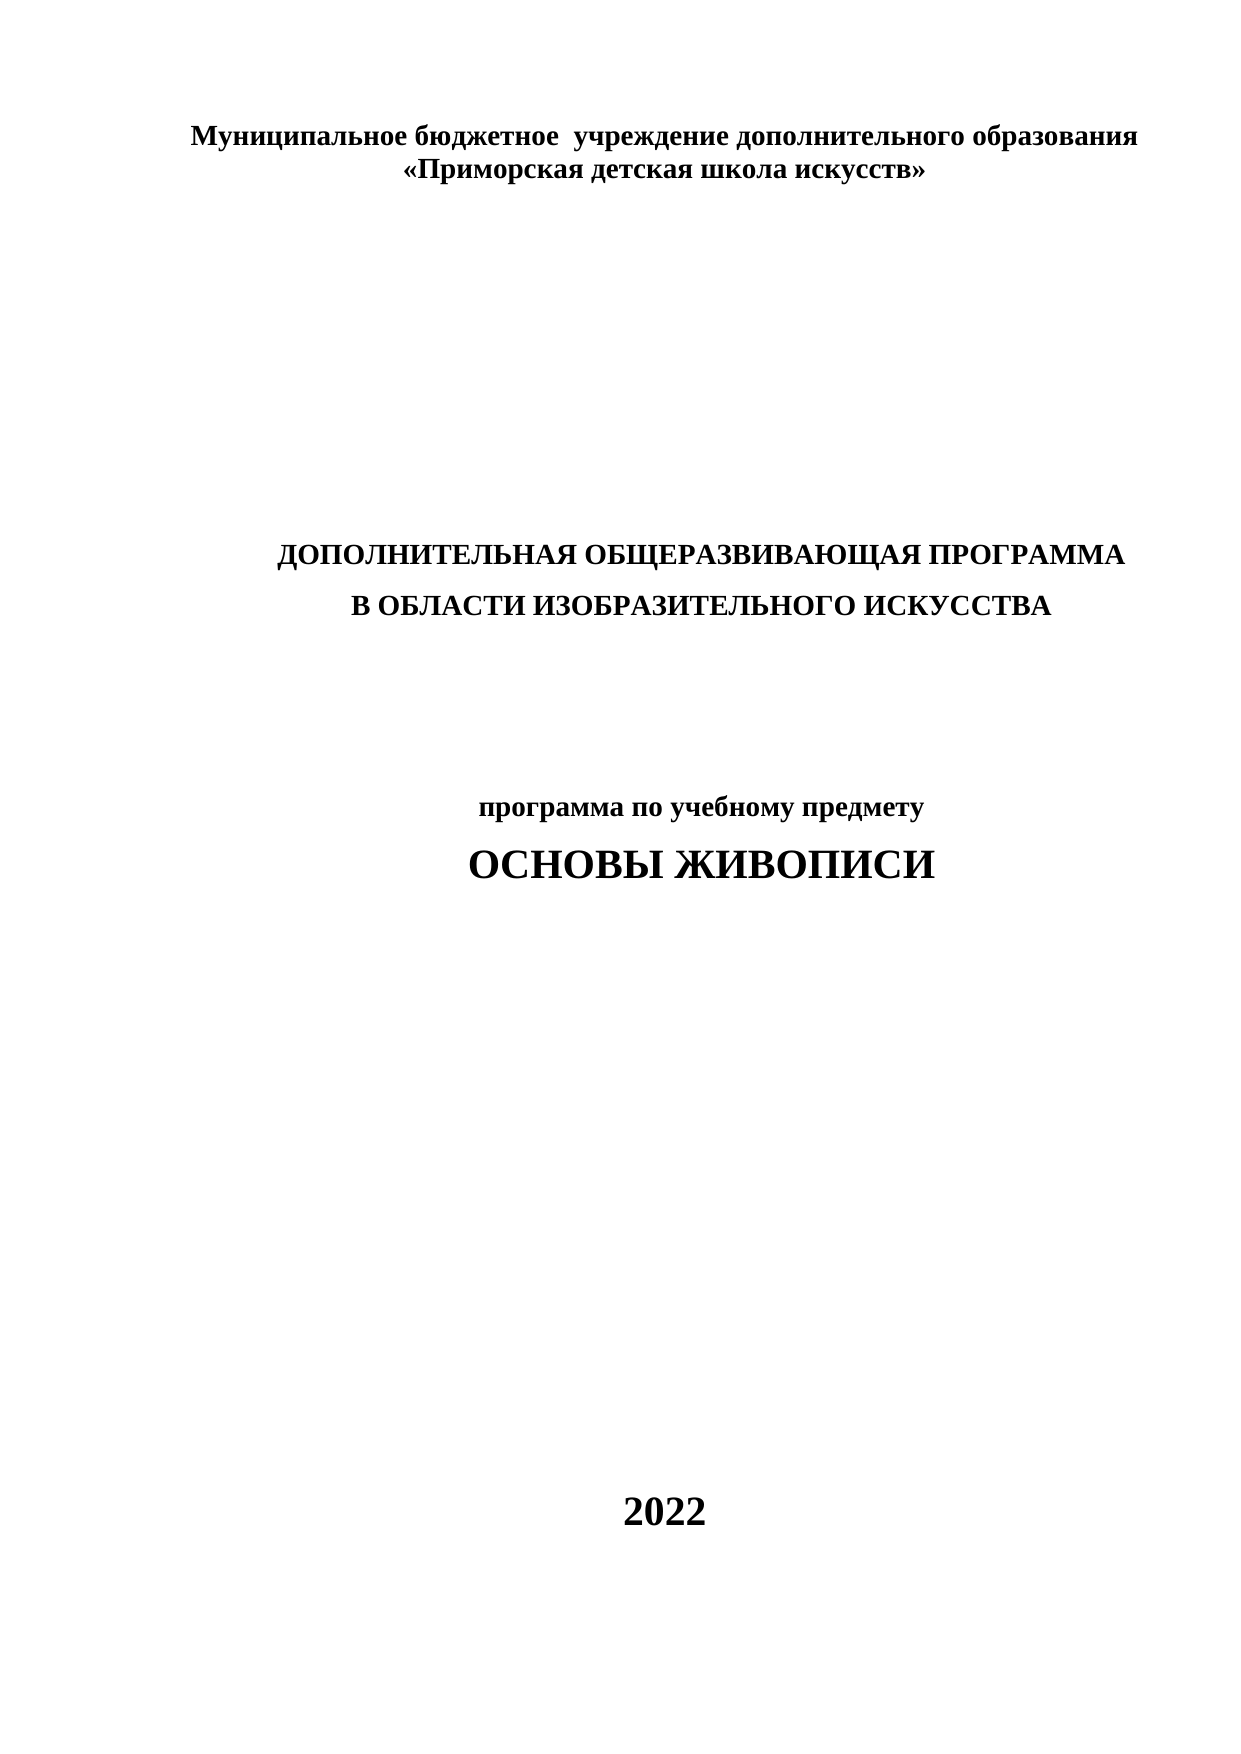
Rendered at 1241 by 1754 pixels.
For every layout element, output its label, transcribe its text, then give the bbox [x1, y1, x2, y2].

text программа по учебному предмету [177, 789, 1152, 822]
text Муниципальное бюджетное учреждение дополнительного образования [177, 118, 1152, 152]
text В ОБЛАСТИ ИЗОБРАЗИТЕЛЬНОГО ИСКУССТВА [177, 588, 1152, 621]
text ДОПОЛНИТЕЛЬНАЯ ОБЩЕРАЗВИВАЮЩАЯ ПРОГРАММА [177, 537, 1152, 571]
text «Приморская детская школа искусств» [177, 152, 1152, 185]
text 2022 [177, 1486, 1152, 1534]
text ОСНОВЫ ЖИВОПИСИ [177, 839, 1152, 887]
